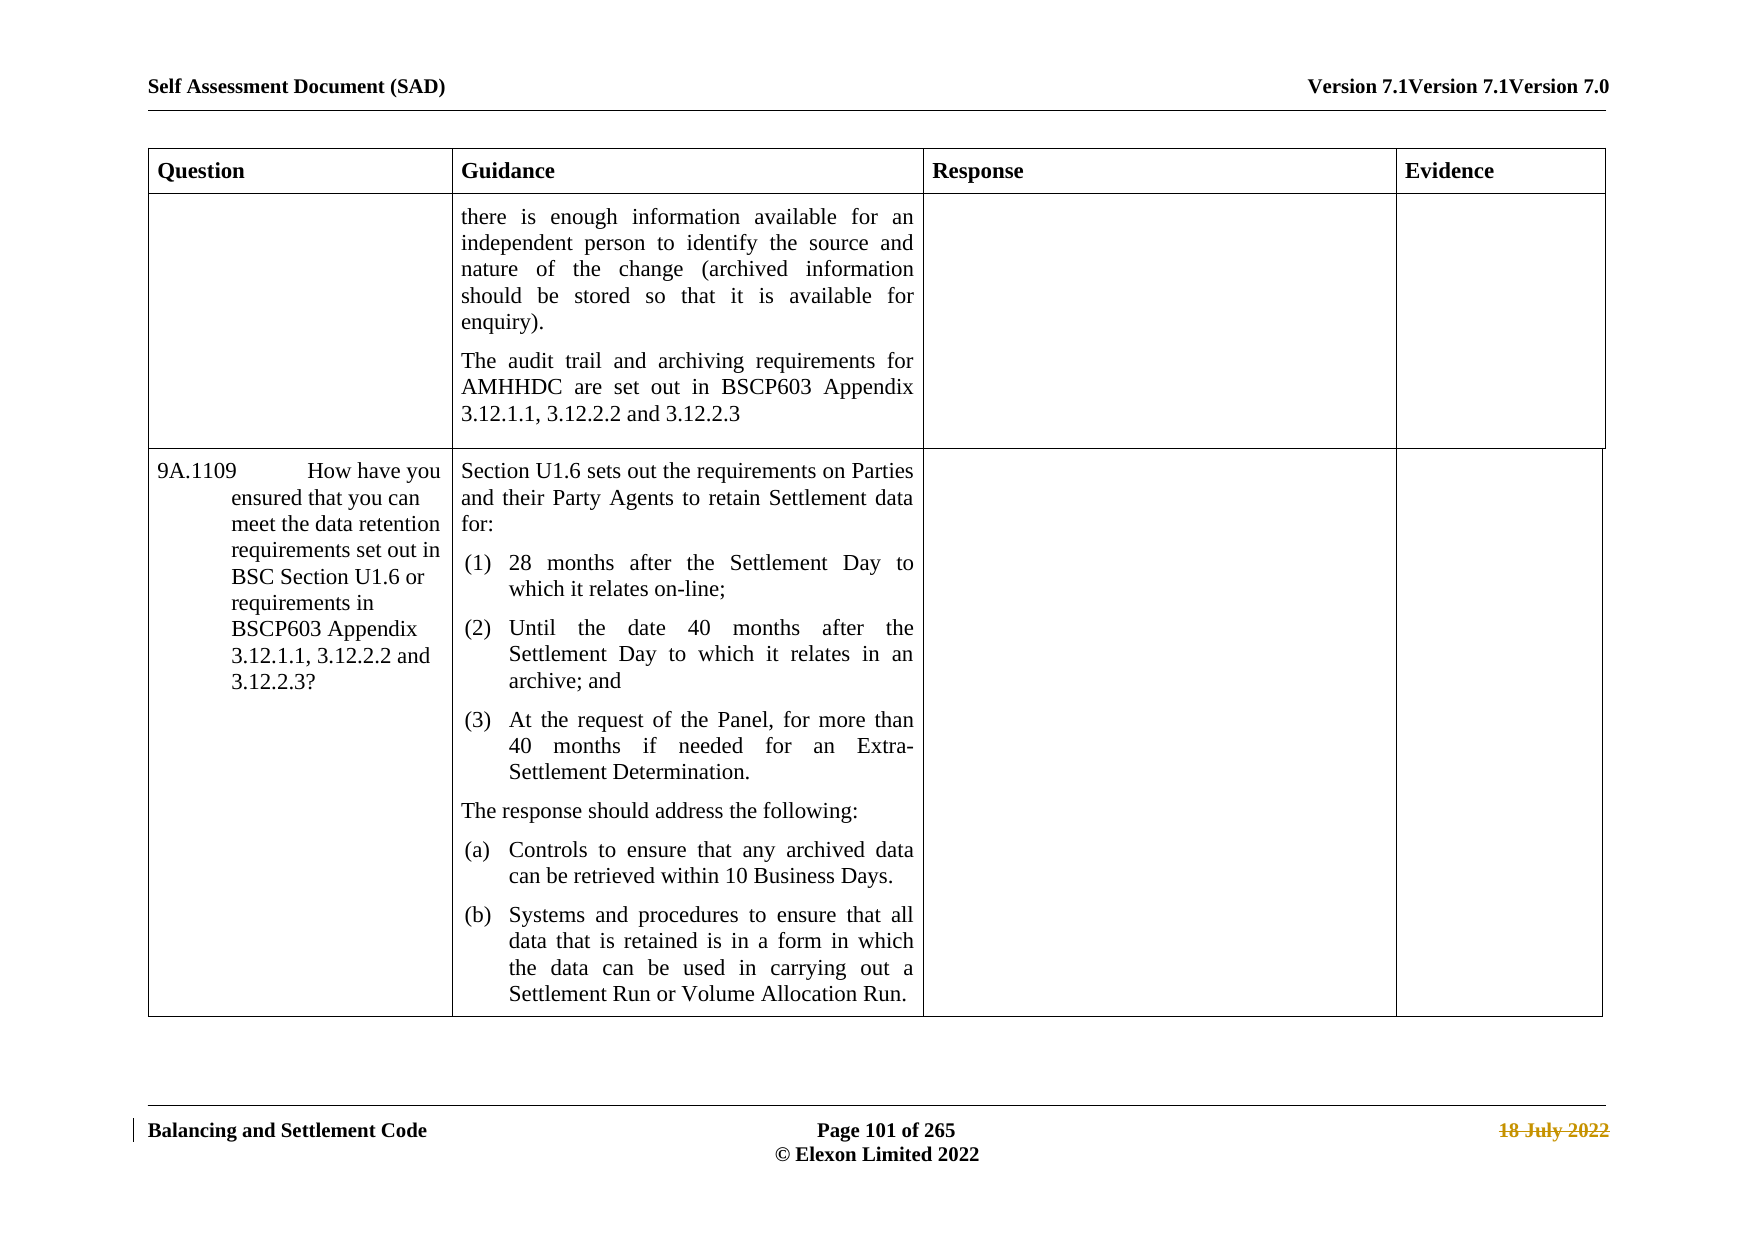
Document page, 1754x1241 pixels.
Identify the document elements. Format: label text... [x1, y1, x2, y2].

table_cell [1397, 449, 1602, 1016]
table_header Question [149, 149, 452, 193]
table_cell [1397, 194, 1605, 447]
table_cell [924, 194, 1396, 447]
table_cell 9A.1109 How have you ensured that you can meet the data retention requirements set out in BSC Section U1.6 or requirements in BSCP603 Appendix 3.12.1.1, 3.12.2.2 and 3.12.2.3? [149, 449, 452, 1016]
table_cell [453, 194, 923, 447]
table_header Response [924, 149, 1396, 193]
table_header Evidence [1397, 149, 1605, 193]
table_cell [149, 194, 452, 447]
table_cell Section U1.6 sets out the requirements on Parties and their Party Agents to retain Settlement data for: (1) 28 months after the Settlement Day to which it relates on-line; (2) Until the date 40 months after the Settlement Day to which it relates in an archive; and (3) At the request of the Panel, for more than 40 months if needed for an Extra-Settlement Determination. The response should address the following: (a) Controls to ensure that any archived data can be retrieved within 10 Business Days. (b) Systems and procedures to ensure that all data that is retained is in a form in which the data can be used in carrying out a Settlement Run or Volume Allocation Run. [453, 449, 923, 1016]
table_header Guidance [453, 149, 923, 193]
table_cell [924, 449, 1396, 1016]
